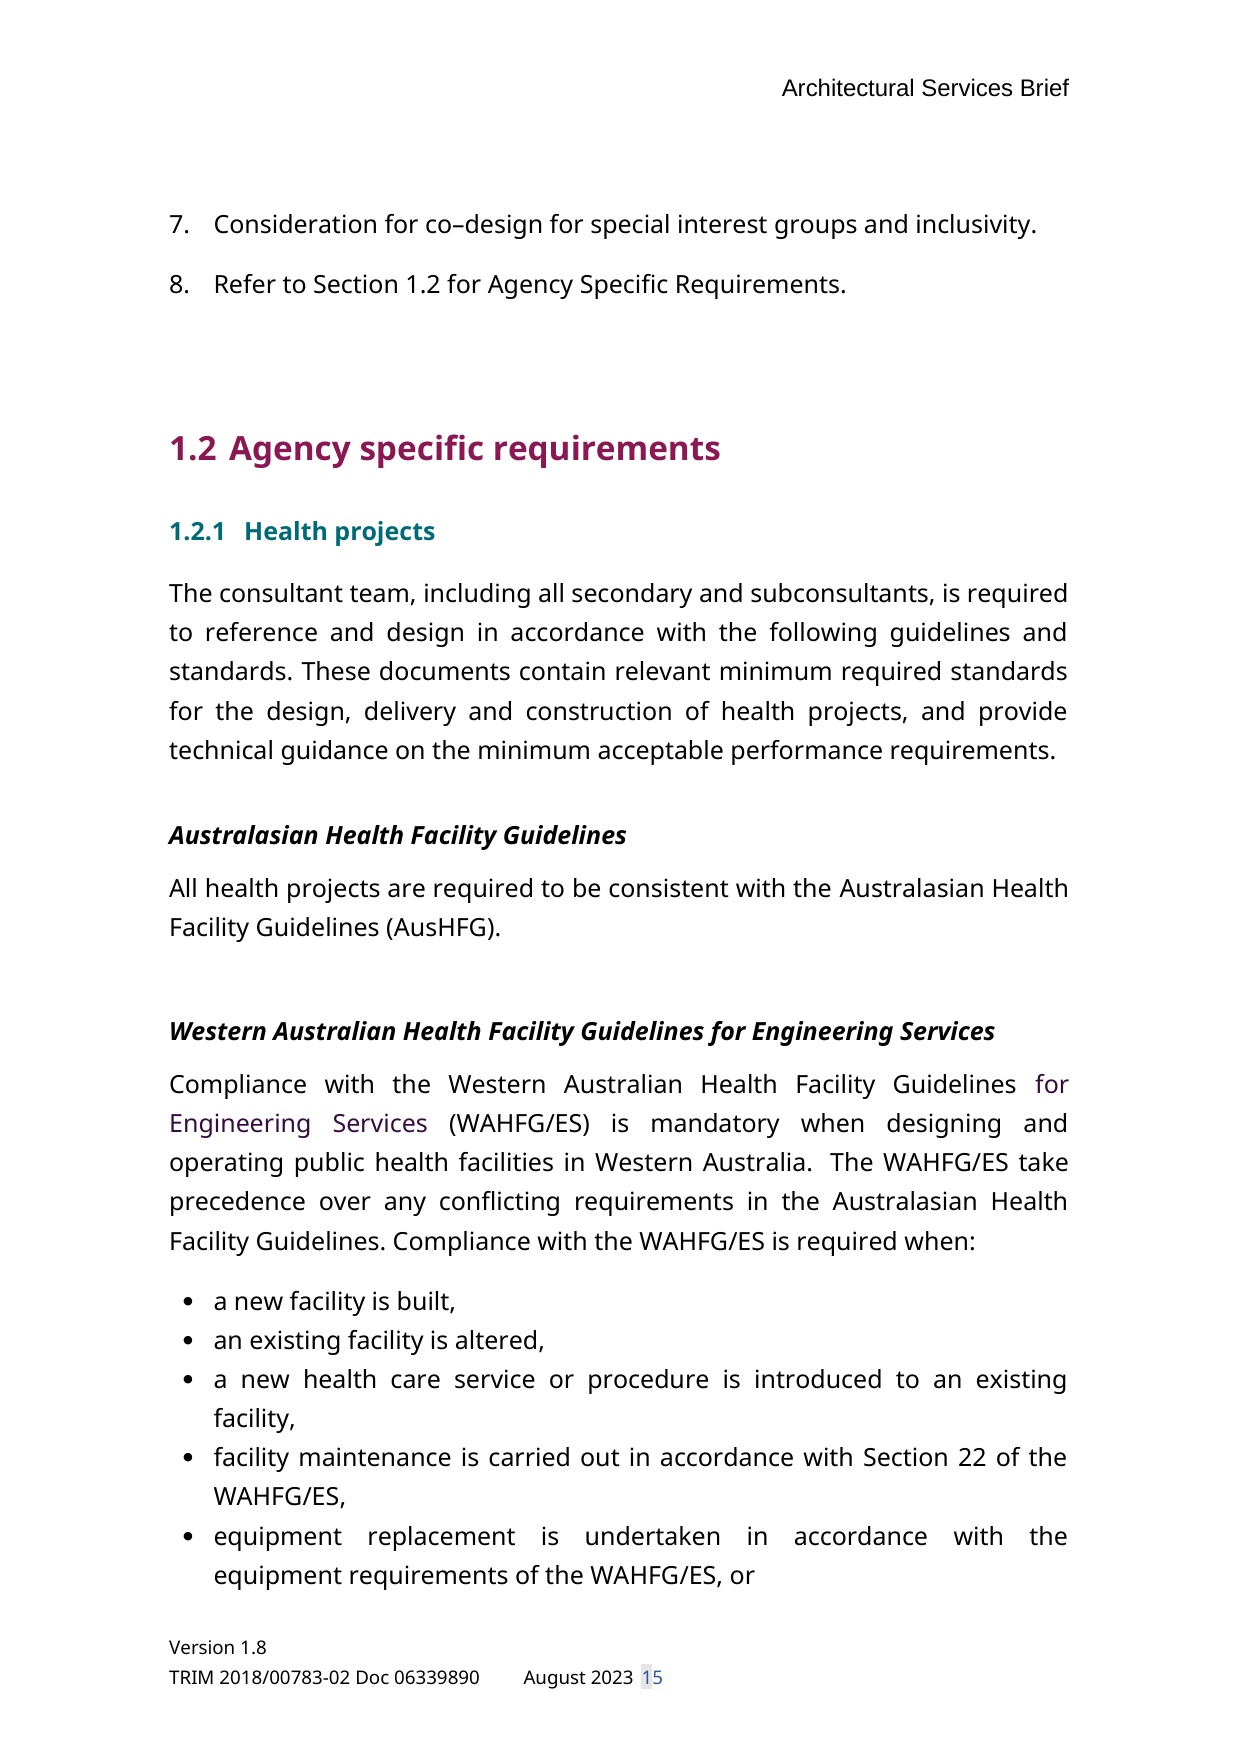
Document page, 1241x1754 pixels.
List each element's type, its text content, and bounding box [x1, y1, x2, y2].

list a new facility is built, [184, 1283, 1069, 1317]
subtitle Health projects [169, 514, 1069, 548]
list a new health care service or procedure is introduced to an existing facility, [184, 1361, 1069, 1435]
list facility maintenance is carried out in accordance with Section 22 of the WAHFG/ES, [184, 1440, 1069, 1513]
subtitle Western Australian Health Facility Guidelines for Engineering Services [169, 1013, 1069, 1047]
text All health projects are required to be consistent with the Australasian Health Facility Guidelines (AusHFG). [169, 871, 1069, 944]
subtitle Agency specific requirements [169, 424, 1069, 470]
list Refer to Section 1.2 for Agency Specific Requirements. [169, 267, 1069, 301]
text Compliance with the Western Australian Health Facility Guidelines for Engineering Services (WAHFG/ES) is mandatory when designing and operating public health facilities in Western Australia. The WAHFG/ES take precedence over any conflicting requirements in the Australasian Health Facility Guidelines. Compliance with the WAHFG/ES is required when: [169, 1066, 1069, 1257]
subtitle Australasian Health Facility Guidelines [169, 817, 1069, 851]
list equipment replacement is undertaken in accordance with the equipment requirements of the WAHFG/ES, or [184, 1518, 1069, 1591]
list an existing facility is altered, [184, 1322, 1069, 1356]
list Consideration for co–design for special interest groups and inclusivity. [169, 207, 1069, 241]
text The consultant team, including all secondary and subconsultants, is required to reference and design in accordance with the following guidelines and standards. These documents contain relevant minimum required standards for the design, delivery and construction of health projects, and provide technical guidance on the minimum acceptable performance requirements. [169, 576, 1069, 766]
